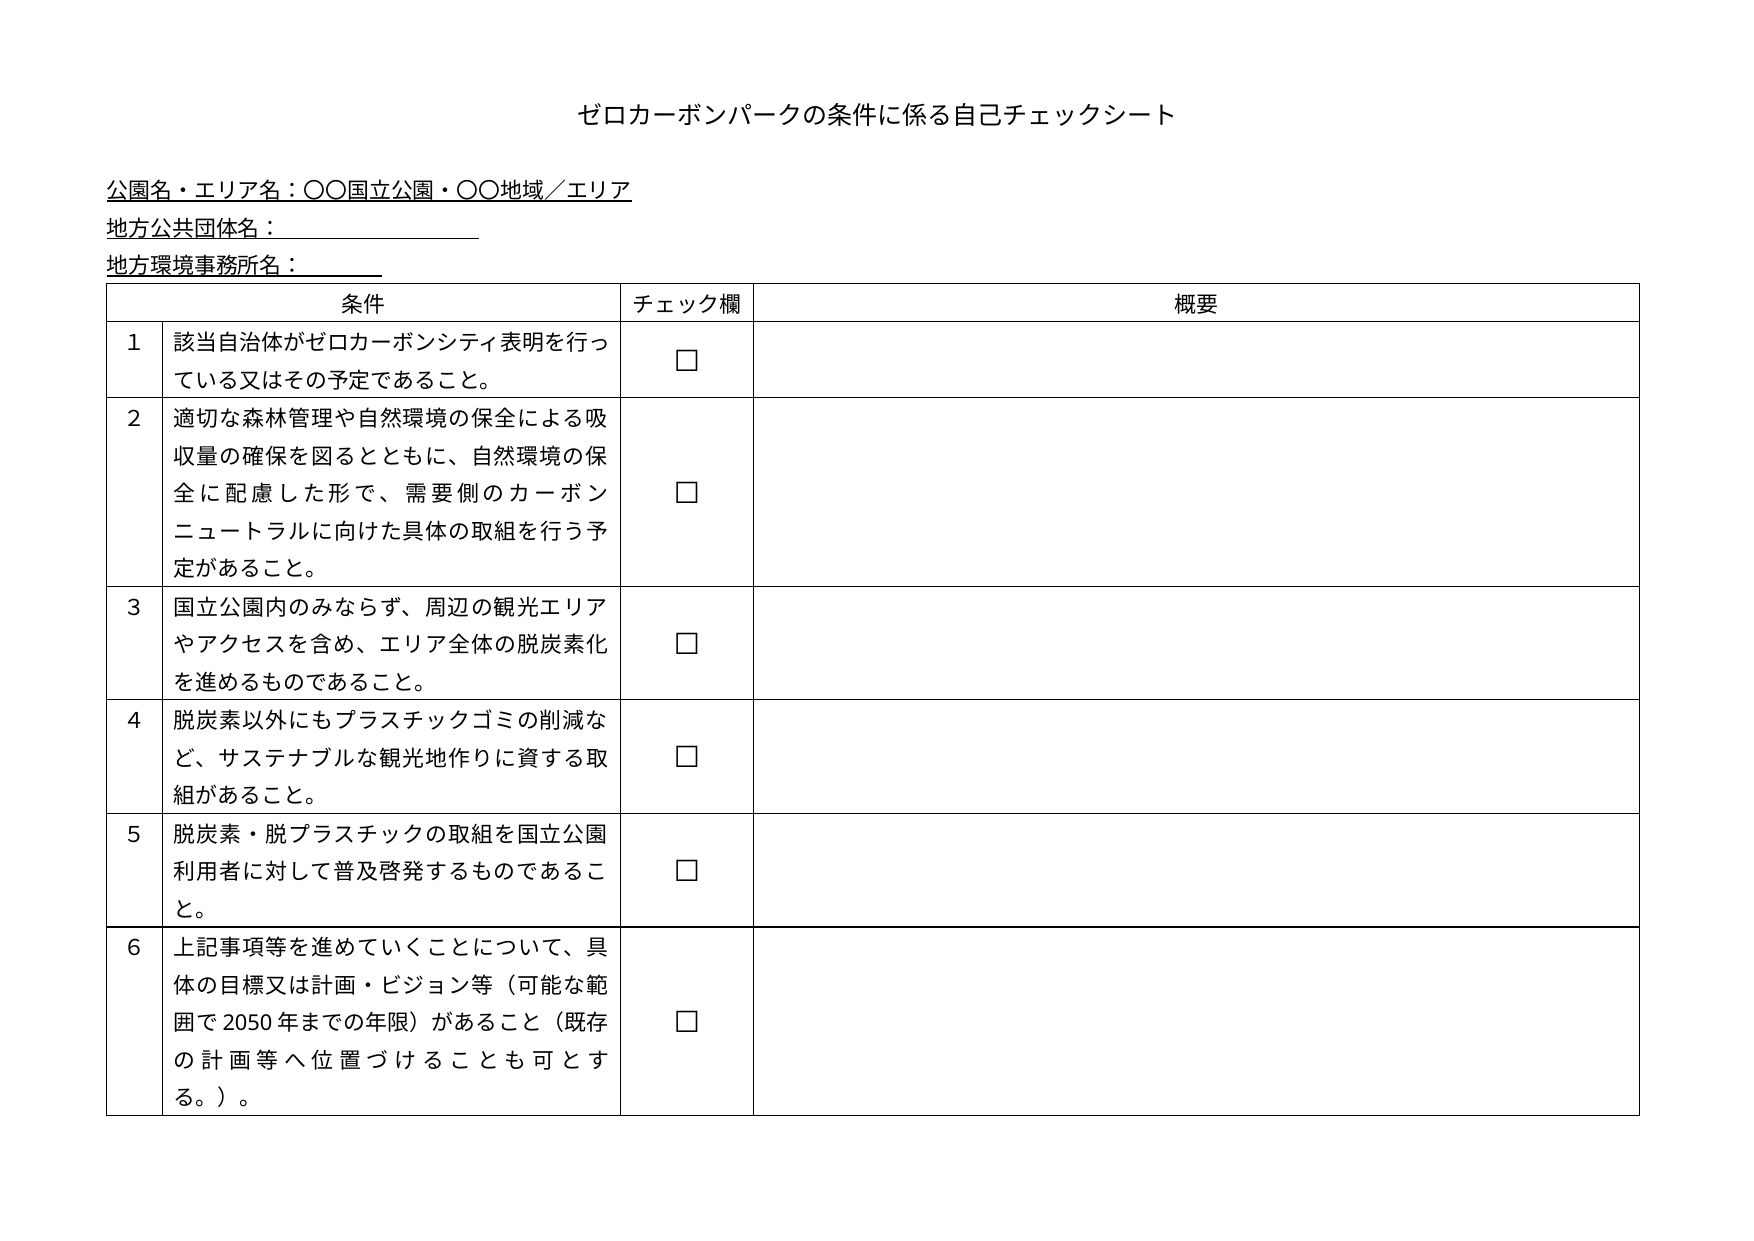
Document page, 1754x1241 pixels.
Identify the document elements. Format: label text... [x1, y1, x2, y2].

table_cell １ [107, 322, 162, 397]
table_cell [754, 322, 1639, 397]
text 地方環境事務所名： [106, 245, 1648, 283]
text 地方公共団体名： [106, 208, 1648, 245]
table_cell ３ [107, 587, 162, 699]
text 公園名・エリア名：〇〇国立公園・〇〇地域／エリア [106, 170, 1648, 208]
table_cell ６ [107, 928, 162, 1115]
table_cell 国立公園内のみならず、周辺の観光エリアやアクセスを含め、エリア全体の脱炭素化を進めるものであること。 [163, 587, 620, 699]
table_cell ４ [107, 700, 162, 813]
table_cell ２ [107, 398, 162, 586]
table_cell 該当自治体がゼロカーボンシティ表明を行っている又はその予定であること。 [163, 322, 620, 397]
table_header 概要 [754, 284, 1639, 321]
table_cell [754, 700, 1639, 813]
table_cell ５ [107, 814, 162, 926]
table_cell 脱炭素・脱プラスチックの取組を国立公園利用者に対して普及啓発するものであること。 [163, 814, 620, 926]
table_header チェック欄 [621, 284, 753, 321]
table_cell 脱炭素以外にもプラスチックゴミの削減など、サステナブルな観光地作りに資する取組があること。 [163, 700, 620, 813]
table_cell [754, 928, 1639, 1115]
table_cell [754, 587, 1639, 699]
table_cell [754, 398, 1639, 586]
table_cell [754, 814, 1639, 926]
text ゼロカーボンパークの条件に係る自己チェックシート [106, 95, 1648, 133]
table_header 条件 [107, 284, 620, 321]
table_cell 適切な森林管理や自然環境の保全による吸収量の確保を図るとともに、自然環境の保全に配慮した形で、需要側のカーボンニュートラルに向けた具体の取組を行う予定があること。 [163, 398, 620, 586]
table_cell 上記事項等を進めていくことについて、具体の目標又は計画・ビジョン等（可能な範囲で2050年までの年限）があること（既存の計画等へ位置づけることも可とする。）。 [163, 928, 620, 1115]
